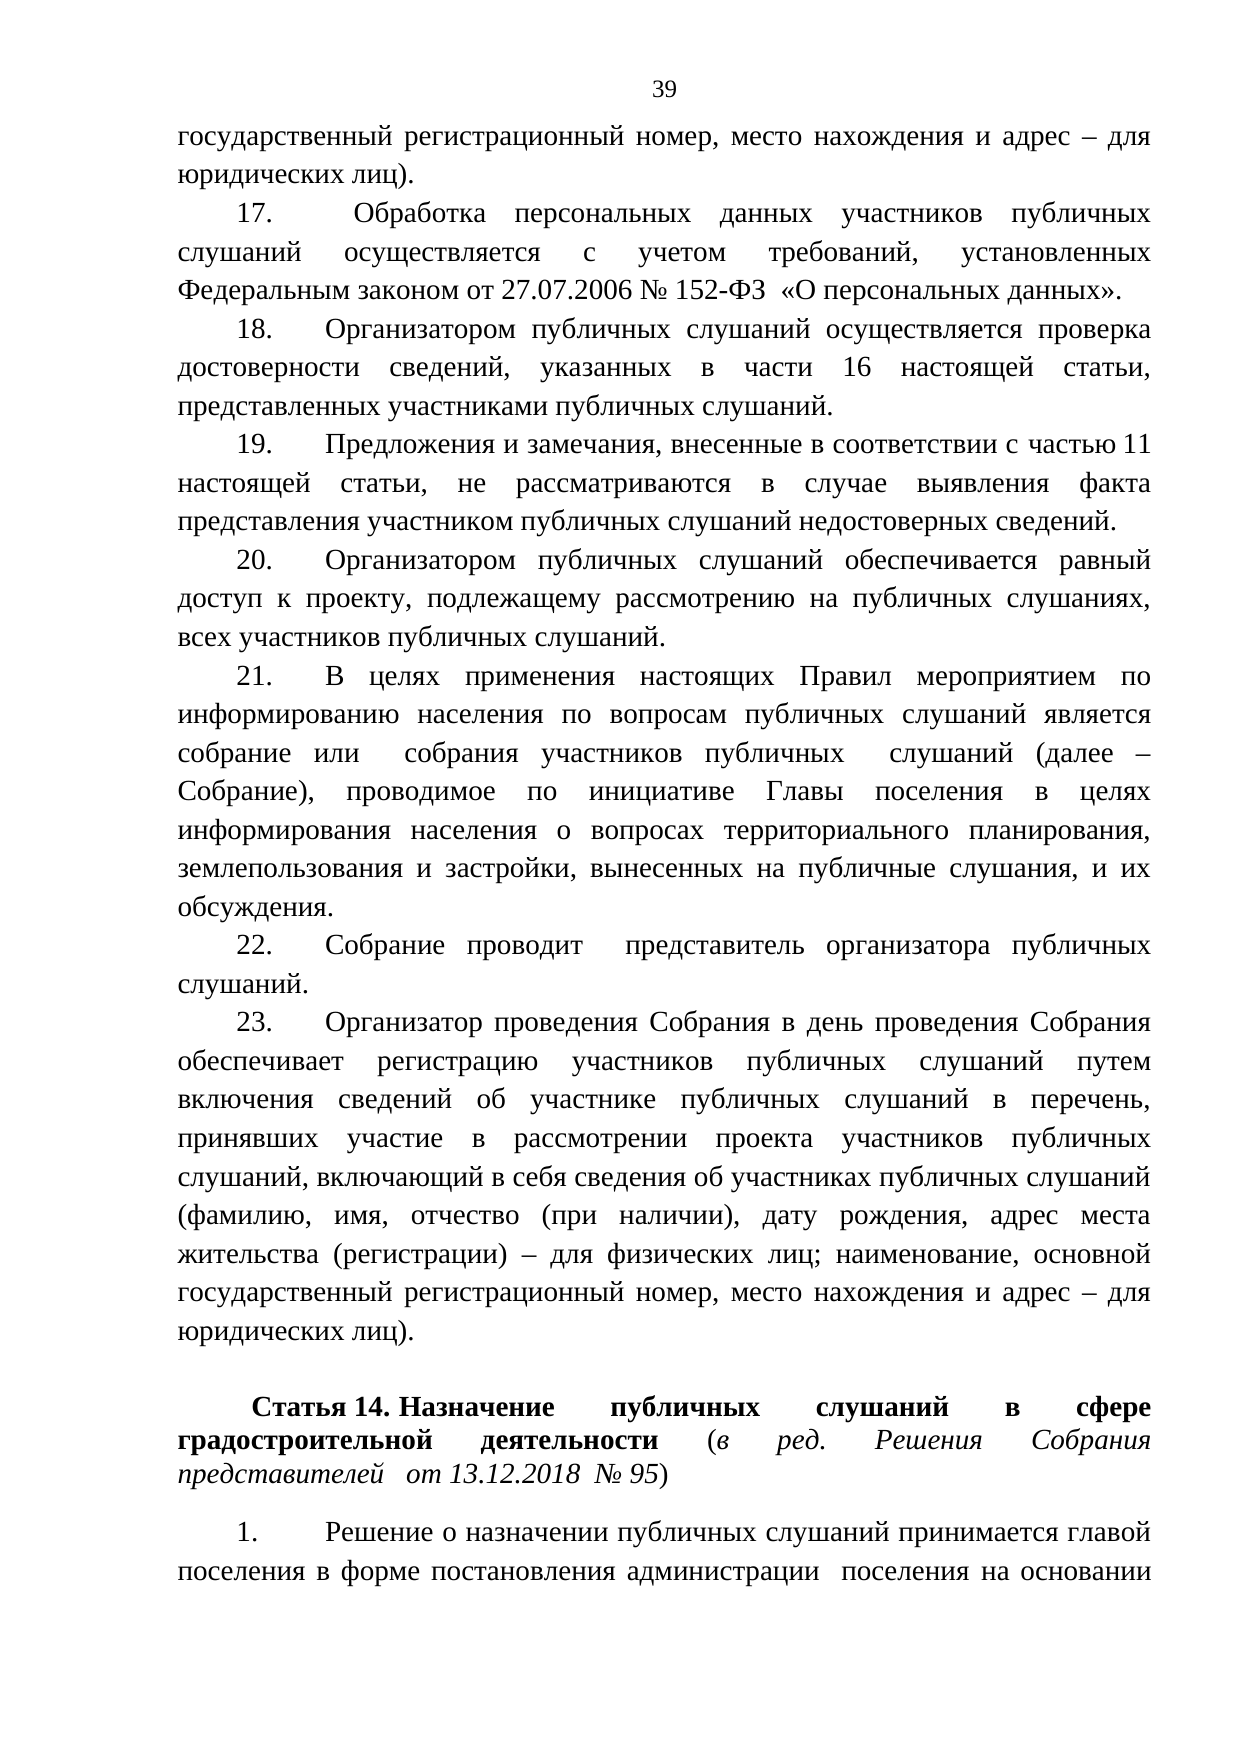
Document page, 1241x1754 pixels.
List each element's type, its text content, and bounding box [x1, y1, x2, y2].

list Обработка персональных данных участников публичных слушаний осуществляется с учетом требований, установленных Федеральным законом от 27.07.2006 № 152-ФЗ «О персональных данных». [177, 195, 1152, 306]
list Организатором публичных слушаний обеспечивается равный доступ к проекту, подлежащему рассмотрению на публичных слушаниях, всех участников публичных слушаний. [177, 542, 1152, 653]
list Назначение публичных слушаний в сфере градостроительной деятельности (в ред. Решения Собрания представителей от 13.12.2018 № 95) [177, 1389, 1152, 1489]
list Предложения и замечания, внесенные в соответствии с частью 11 настоящей статьи, не рассматриваются в случае выявления факта представления участником публичных слушаний недостоверных сведений. [177, 426, 1152, 537]
list Организатором публичных слушаний осуществляется проверка достоверности сведений, указанных в части 16 настоящей статьи, представленных участниками публичных слушаний. [177, 311, 1152, 421]
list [177, 118, 1152, 190]
list Организатор проведения Собрания в день проведения Собрания обеспечивает регистрацию участников публичных слушаний путем включения сведений об участнике публичных слушаний в перечень, принявших участие в рассмотрении проекта участников публичных слушаний, включающий в себя сведения об участниках публичных слушаний (фамилию, имя, отчество (при наличии), дату рождения, адрес места жительства (регистрации) – для физических лиц; наименование, основной государственный регистрационный номер, место нахождения и адрес – для юридических лиц). [177, 1004, 1152, 1346]
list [177, 1514, 1152, 1587]
list Собрание проводит представитель организатора публичных слушаний. [177, 927, 1152, 999]
list В целях применения настоящих Правил мероприятием по информированию населения по вопросам публичных слушаний является собрание или собрания участников публичных слушаний (далее – Собрание), проводимое по инициативе Главы поселения в целях информирования населения о вопросах территориального планирования, землепользования и застройки, вынесенных на публичные слушания, и их обсуждения. [177, 658, 1152, 922]
